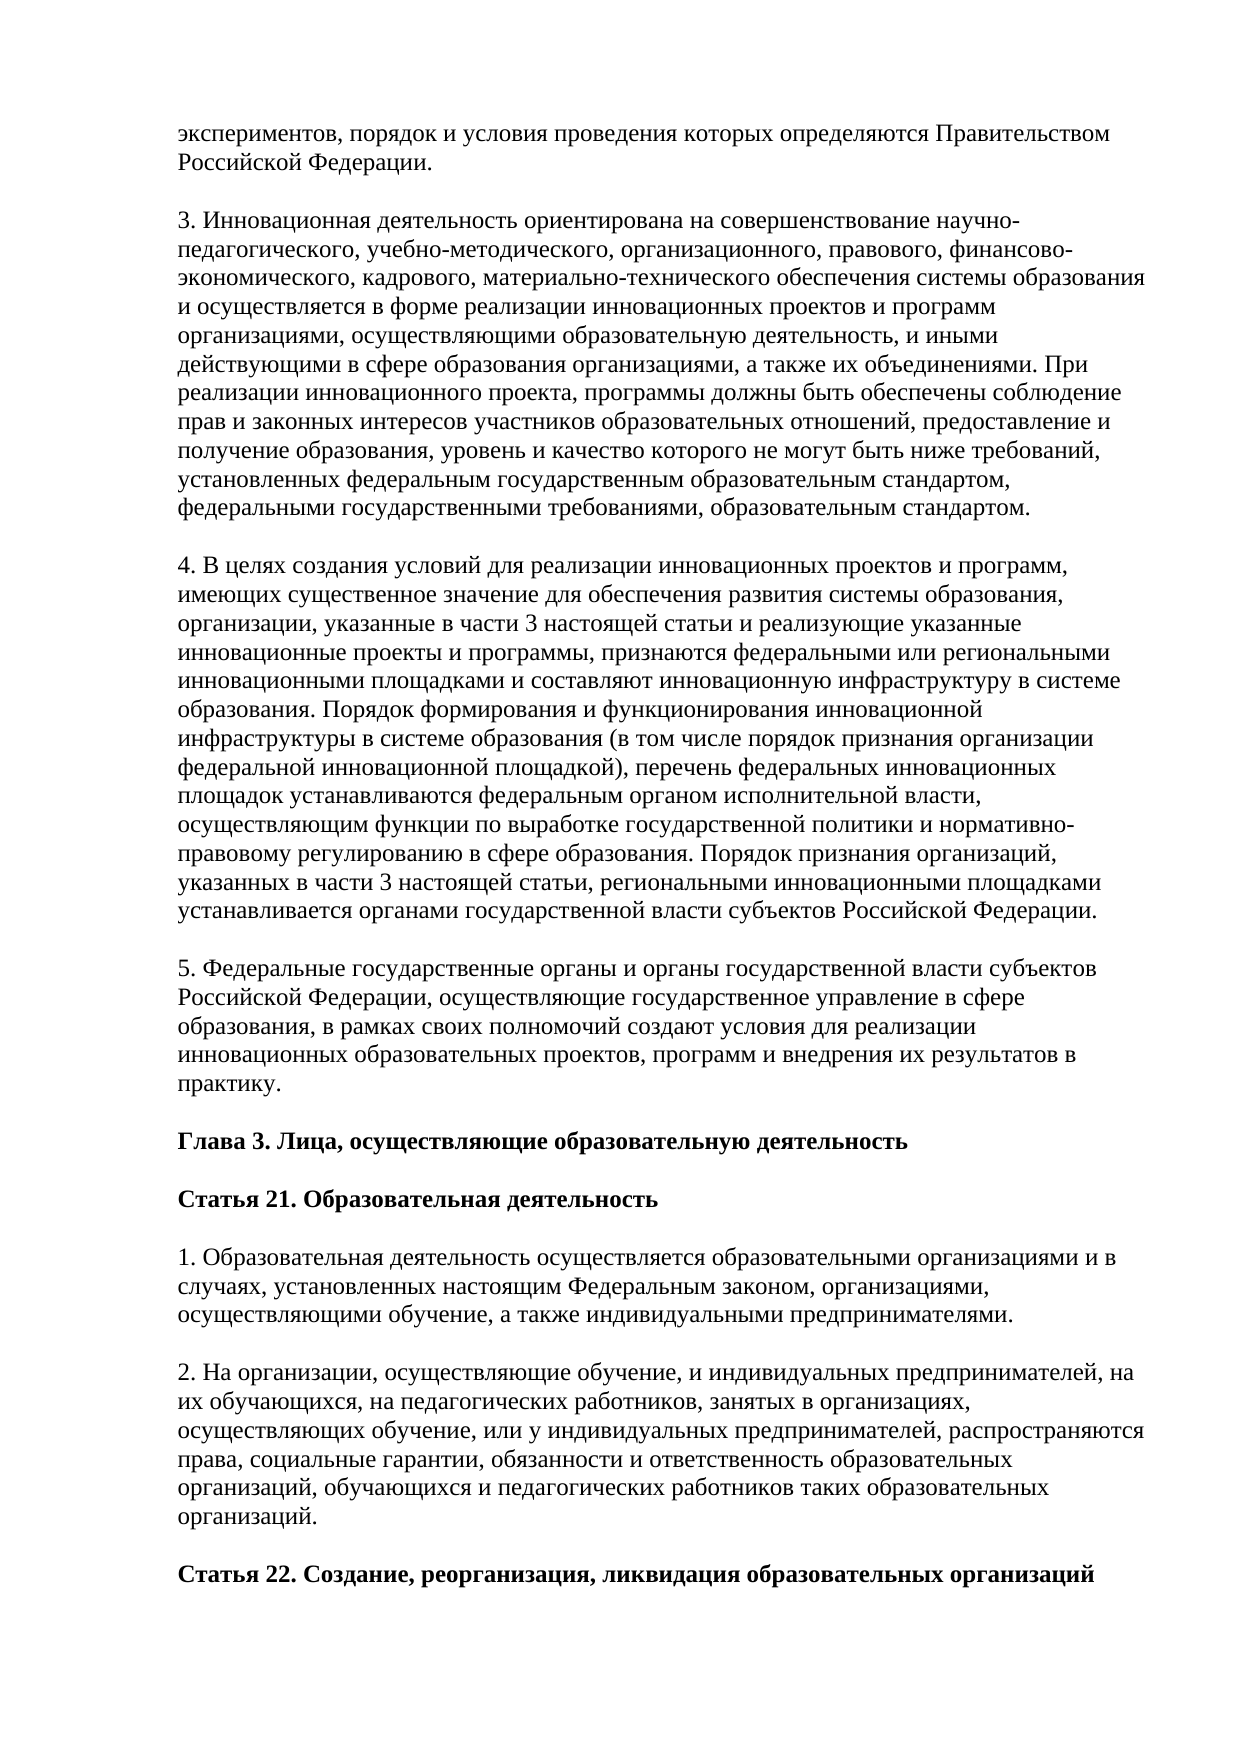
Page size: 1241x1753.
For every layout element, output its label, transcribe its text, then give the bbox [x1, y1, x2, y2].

text 2. На организации, осуществляющие обучение, и индивидуальных предпринимателей, на их обучающихся, на педагогических работников, занятых в организациях, осуществляющих обучение, или у индивидуальных предпринимателей, распространяются права, социальные гарантии, обязанности и ответственность образовательных организаций, обучающихся и педагогических работников таких образовательных организаций. [177, 1357, 1153, 1530]
text Статья 21. Образовательная деятельность [177, 1184, 1153, 1213]
text Статья 22. Создание, реорганизация, ликвидация образовательных организаций [177, 1559, 1153, 1588]
text 4. В целях создания условий для реализации инновационных проектов и программ, имеющих существенное значение для обеспечения развития системы образования, организации, указанные в части 3 настоящей статьи и реализующие указанные инновационные проекты и программы, признаются федеральными или региональными инновационными площадками и составляют инновационную инфраструктуру в системе образования. Порядок формирования и функционирования инновационной инфраструктуры в системе образования (в том числе порядок признания организации федеральной инновационной площадкой), перечень федеральных инновационных площадок устанавливаются федеральным органом исполнительной власти, осуществляющим функции по выработке государственной политики и нормативно-правовому регулированию в сфере образования. Порядок признания организаций, указанных в части 3 настоящей статьи, региональными инновационными площадками устанавливается органами государственной власти субъектов Российской Федерации. [177, 550, 1153, 924]
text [177, 118, 1153, 176]
text Глава 3. Лица, осуществляющие образовательную деятельность [177, 1126, 1153, 1155]
text 1. Образовательная деятельность осуществляется образовательными организациями и в случаях, установленных настоящим Федеральным законом, организациями, осуществляющими обучение, а также индивидуальными предпринимателями. [177, 1242, 1153, 1328]
text 3. Инновационная деятельность ориентирована на совершенствование научно-педагогического, учебно-методического, организационного, правового, финансово-экономического, кадрового, материально-технического обеспечения системы образования и осуществляется в форме реализации инновационных проектов и программ организациями, осуществляющими образовательную деятельность, и иными действующими в сфере образования организациями, а также их объединениями. При реализации инновационного проекта, программы должны быть обеспечены соблюдение прав и законных интересов участников образовательных отношений, предоставление и получение образования, уровень и качество которого не могут быть ниже требований, установленных федеральным государственным образовательным стандартом, федеральными государственными требованиями, образовательным стандартом. [177, 205, 1153, 521]
text 5. Федеральные государственные органы и органы государственной власти субъектов Российской Федерации, осуществляющие государственное управление в сфере образования, в рамках своих полномочий создают условия для реализации инновационных образовательных проектов, программ и внедрения их результатов в практику. [177, 953, 1153, 1097]
